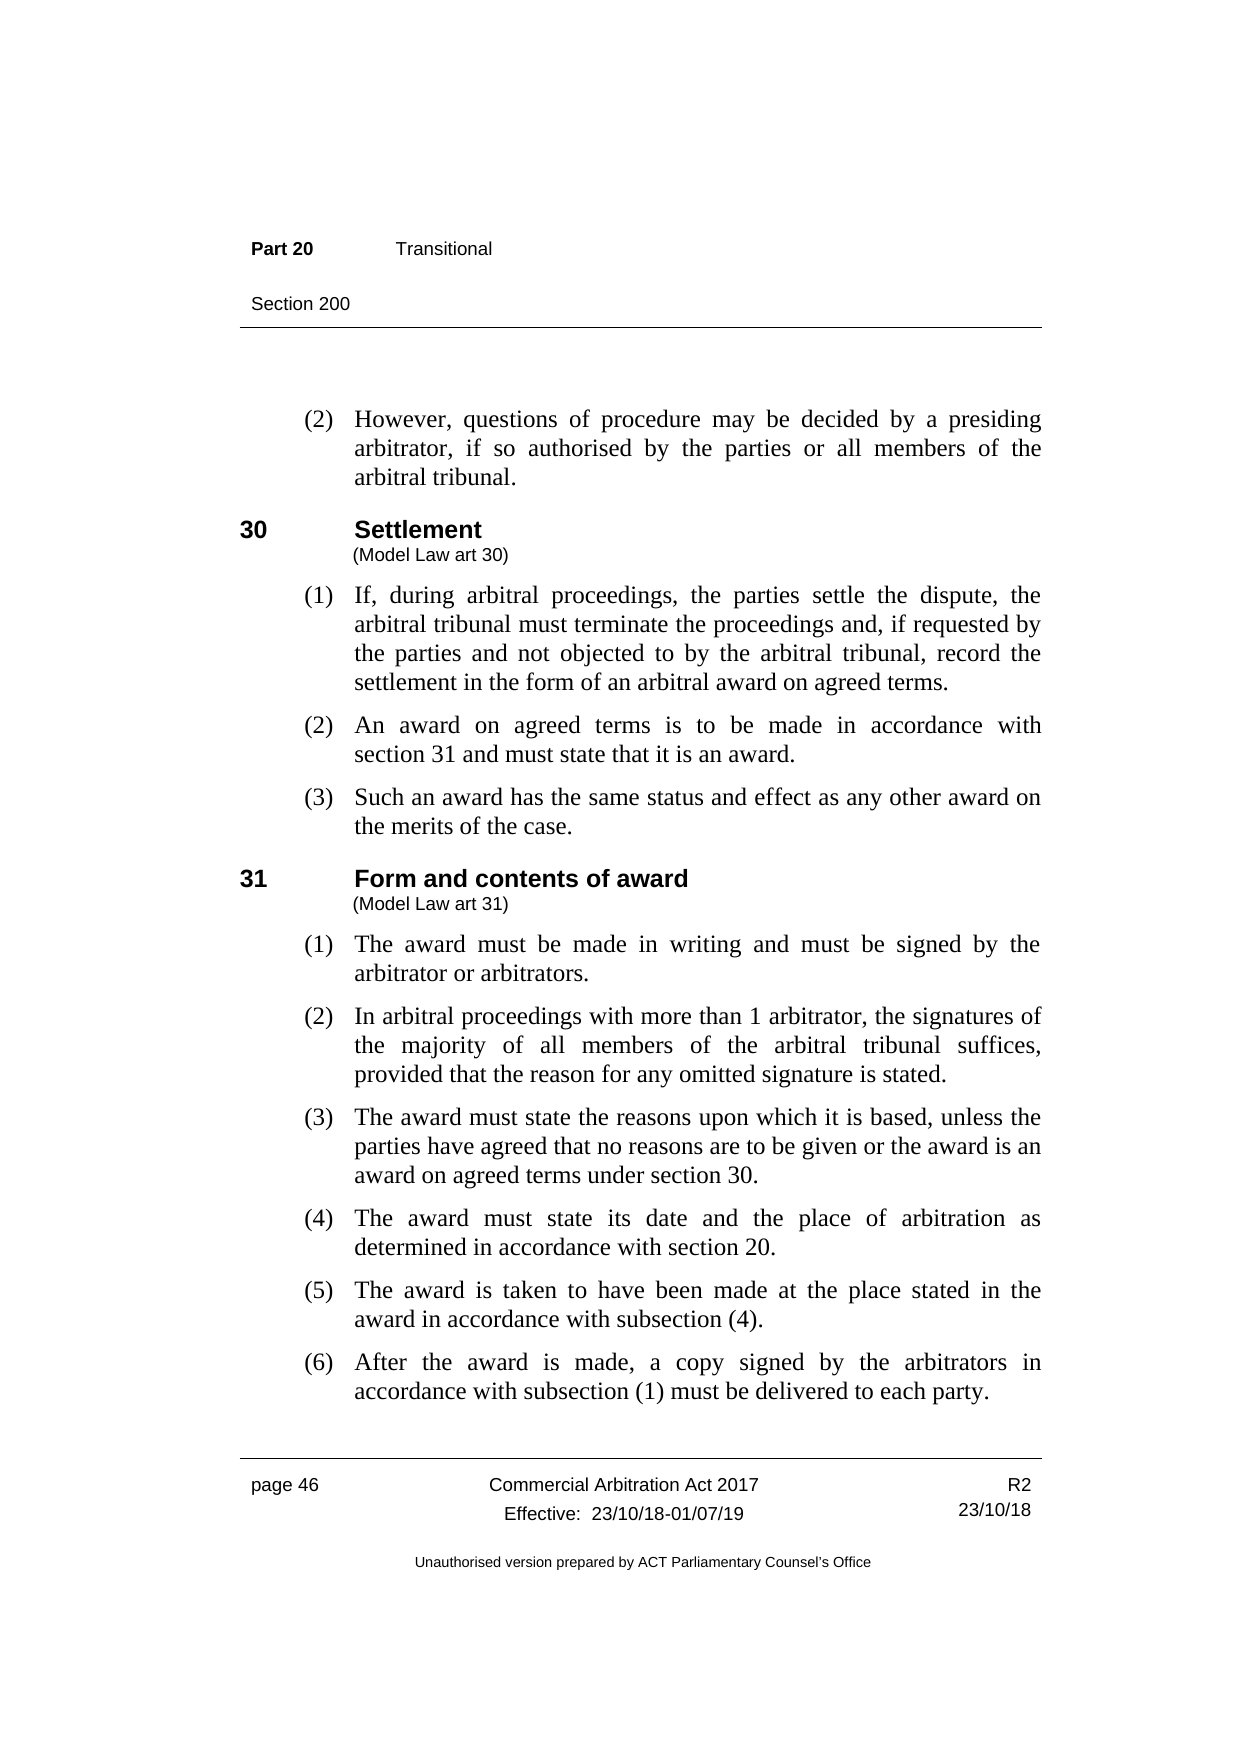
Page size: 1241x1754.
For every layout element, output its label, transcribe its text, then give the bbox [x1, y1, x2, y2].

text (3) The award must state the reasons upon which it is based, unless the parties have agreed that no reasons are to be given or the award is an award on agreed terms under section 30. [239, 1102, 1042, 1188]
text (6) After the award is made, a copy signed by the arbitrators in accordance with subsection (1) must be delivered to each party. [239, 1347, 1042, 1405]
text (2) In arbitral proceedings with more than 1 arbitrator, the signatures of the majority of all members of the arbitral tribunal suffices, provided that the reason for any omitted signature is stated. [239, 1001, 1042, 1088]
text 31 Form and contents of award [239, 864, 1042, 893]
text (5) The award is taken to have been made at the place stated in the award in accordance with subsection (4). [239, 1275, 1042, 1333]
text (3) Such an award has the same status and effect as any other award on the merits of the case. [239, 782, 1042, 839]
text (4) The award must state its date and the place of arbitration as determined in accordance with section 20. [239, 1203, 1042, 1261]
text (Model Law art 31) [352, 893, 1042, 915]
text (2) An award on agreed terms is to be made in accordance with section 31 and must state that it is an award. [239, 710, 1042, 767]
text (1) The award must be made in writing and must be signed by the arbitrator or arbitrators. [239, 929, 1042, 987]
text (Model Law art 30) [352, 544, 1042, 566]
text (1) If, during arbitral proceedings, the parties settle the dispute, the arbitral tribunal must terminate the proceedings and, if requested by the parties and not objected to by the arbitral tribunal, record the settlement in the form of an arbitral award on agreed terms. [239, 580, 1042, 695]
text 30 Settlement [239, 515, 1042, 544]
text (2) However, questions of procedure may be decided by a presiding arbitrator, if so authorised by the parties or all members of the arbitral tribunal. [239, 404, 1042, 490]
